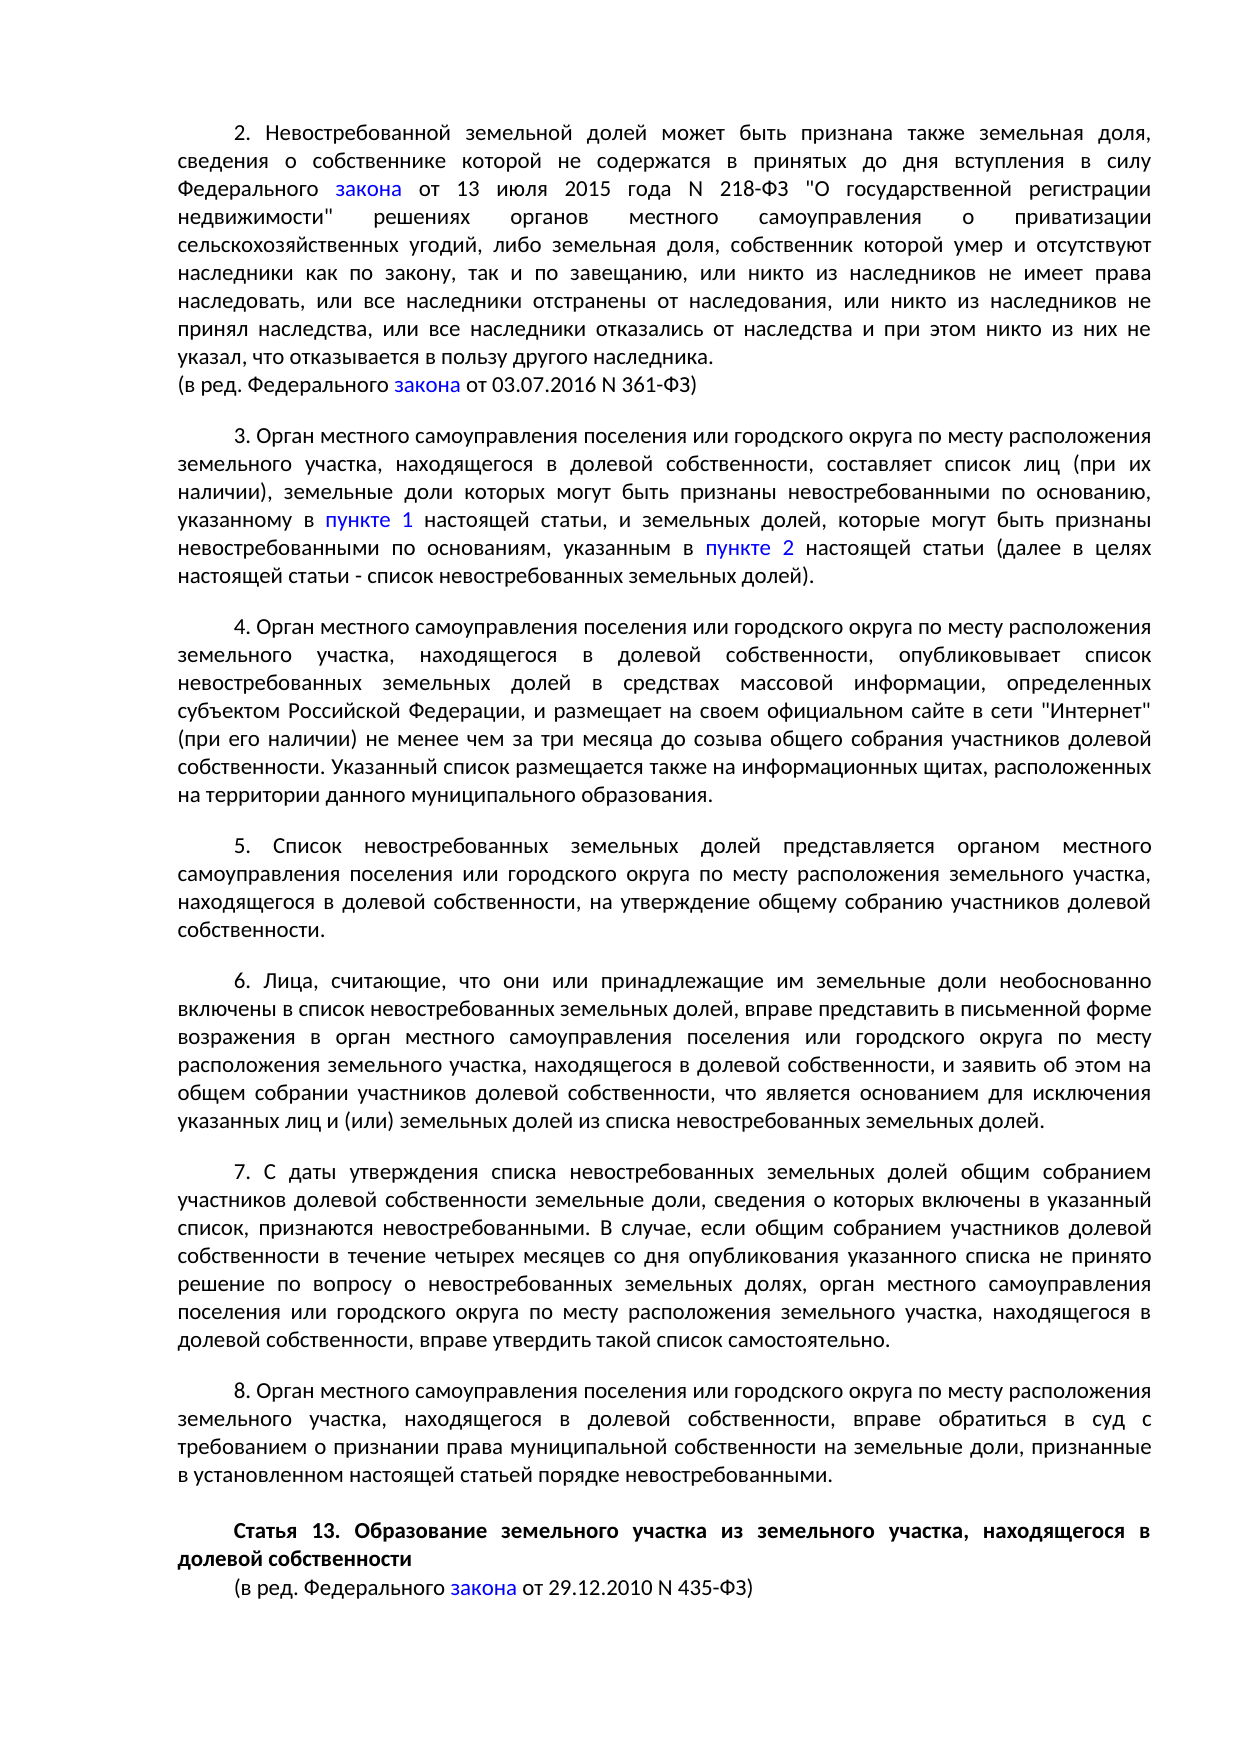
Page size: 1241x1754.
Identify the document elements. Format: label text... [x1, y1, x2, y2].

text (в ред. Федерального закона от 29.12.2010 N 435-ФЗ) [177, 1573, 1152, 1601]
text 5. Список невостребованных земельных долей представляется органом местного самоуправления поселения или городского округа по месту расположения земельного участка, находящегося в долевой собственности, на утверждение общему собранию участников долевой собственности. [177, 831, 1152, 943]
text 2. Невостребованной земельной долей может быть признана также земельная доля, сведения о собственнике которой не содержатся в принятых до дня вступления в силу Федерального закона от 13 июля 2015 года N 218-ФЗ "О государственной регистрации недвижимости" решениях органов местного самоуправления о приватизации сельскохозяйственных угодий, либо земельная доля, собственник которой умер и отсутствуют наследники как по закону, так и по завещанию, или никто из наследников не имеет права наследовать, или все наследники отстранены от наследования, или никто из наследников не принял наследства, или все наследники отказались от наследства и при этом никто из них не указал, что отказывается в пользу другого наследника. [177, 118, 1152, 370]
text 7. С даты утверждения списка невостребованных земельных долей общим собранием участников долевой собственности земельные доли, сведения о которых включены в указанный список, признаются невостребованными. В случае, если общим собранием участников долевой собственности в течение четырех месяцев со дня опубликования указанного списка не принято решение по вопросу о невостребованных земельных долях, орган местного самоуправления поселения или городского округа по месту расположения земельного участка, находящегося в долевой собственности, вправе утвердить такой список самостоятельно. [177, 1157, 1152, 1353]
text (в ред. Федерального закона от 03.07.2016 N 361-ФЗ) [177, 370, 1152, 398]
text 8. Орган местного самоуправления поселения или городского округа по месту расположения земельного участка, находящегося в долевой собственности, вправе обратиться в суд с требованием о признании права муниципальной собственности на земельные доли, признанные в установленном настоящей статьей порядке невостребованными. [177, 1376, 1152, 1488]
title Статья 13. Образование земельного участка из земельного участка, находящегося в долевой собственности [177, 1517, 1152, 1573]
text 6. Лица, считающие, что они или принадлежащие им земельные доли необоснованно включены в список невостребованных земельных долей, вправе представить в письменной форме возражения в орган местного самоуправления поселения или городского округа по месту расположения земельного участка, находящегося в долевой собственности, и заявить об этом на общем собрании участников долевой собственности, что является основанием для исключения указанных лиц и (или) земельных долей из списка невостребованных земельных долей. [177, 966, 1152, 1134]
text 3. Орган местного самоуправления поселения или городского округа по месту расположения земельного участка, находящегося в долевой собственности, составляет список лиц (при их наличии), земельные доли которых могут быть признаны невостребованными по основанию, указанному в пункте 1 настоящей статьи, и земельных долей, которые могут быть признаны невостребованными по основаниям, указанным в пункте 2 настоящей статьи (далее в целях настоящей статьи - список невостребованных земельных долей). [177, 421, 1152, 589]
text 4. Орган местного самоуправления поселения или городского округа по месту расположения земельного участка, находящегося в долевой собственности, опубликовывает список невостребованных земельных долей в средствах массовой информации, определенных субъектом Российской Федерации, и размещает на своем официальном сайте в сети "Интернет" (при его наличии) не менее чем за три месяца до созыва общего собрания участников долевой собственности. Указанный список размещается также на информационных щитах, расположенных на территории данного муниципального образования. [177, 612, 1152, 808]
